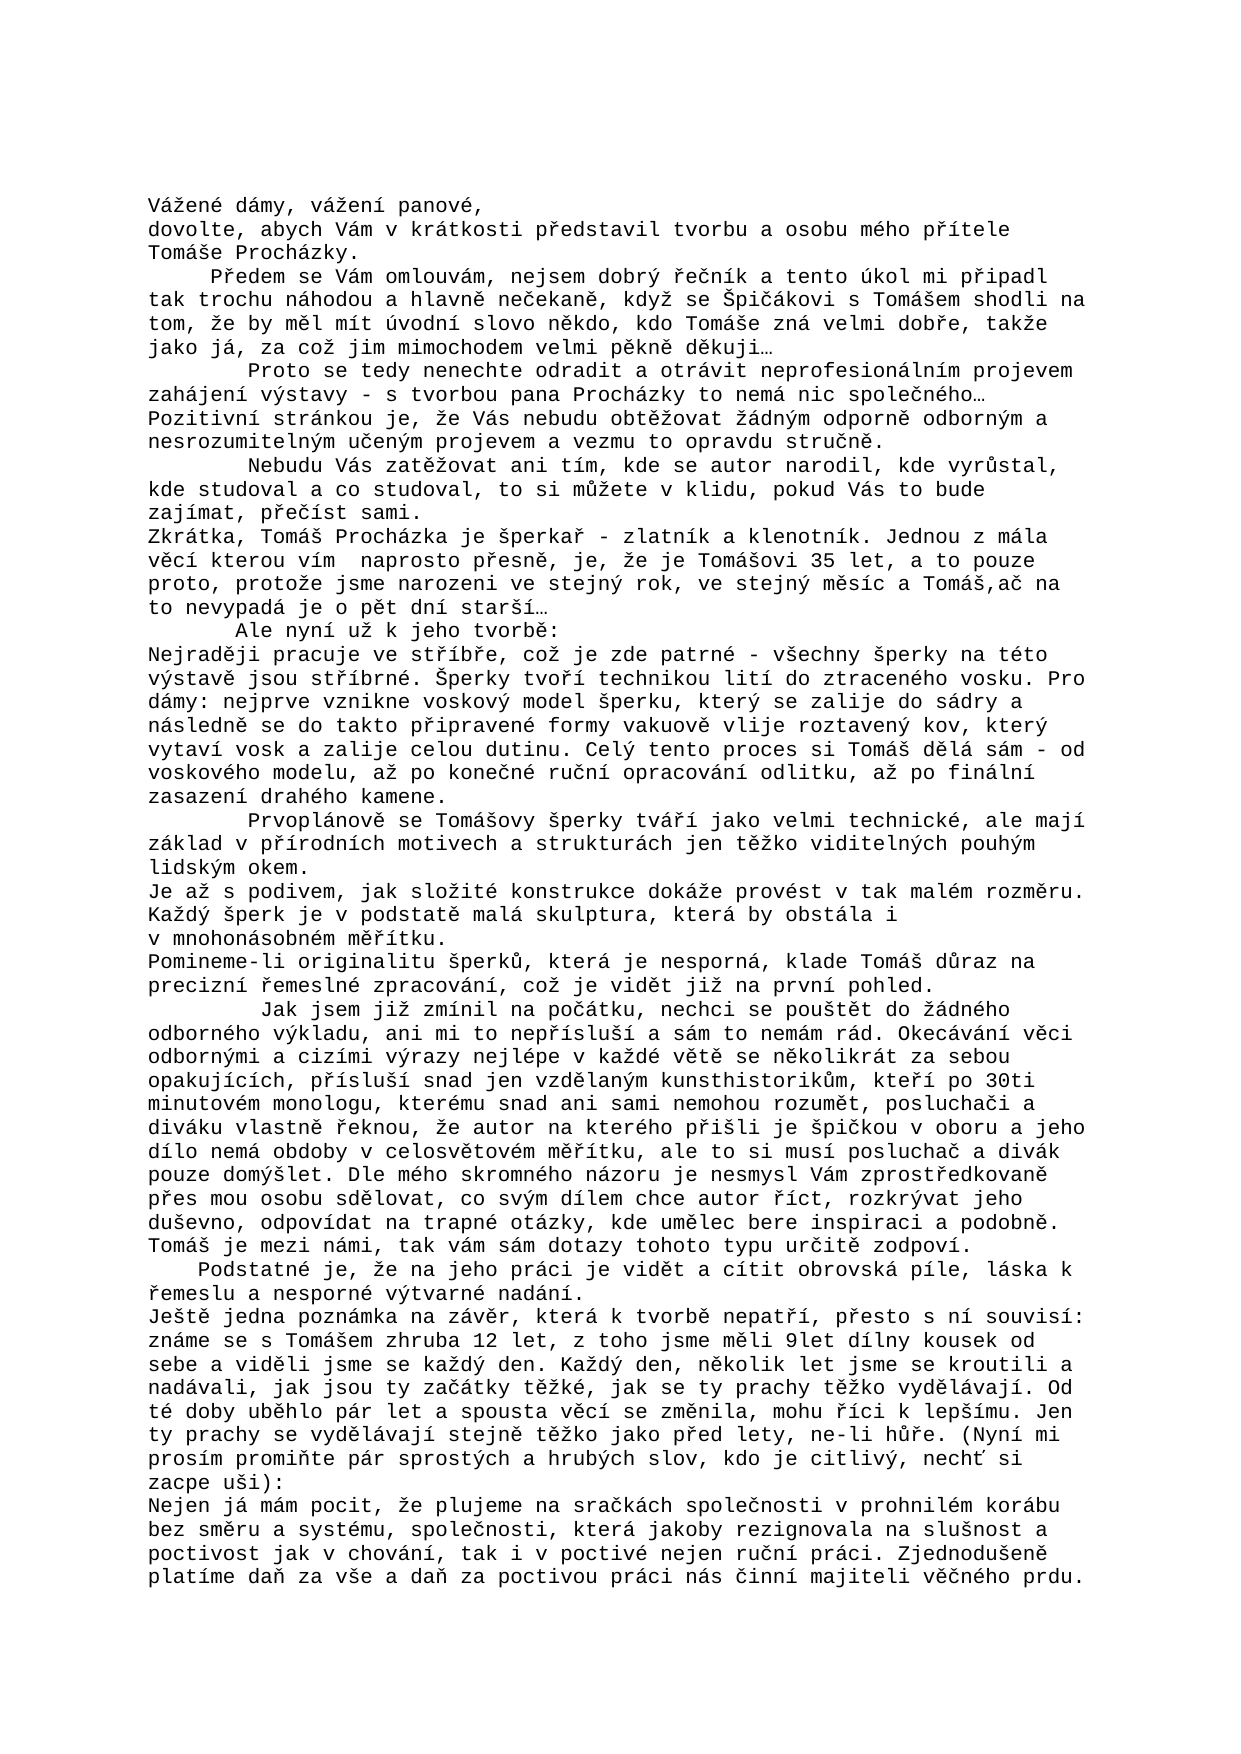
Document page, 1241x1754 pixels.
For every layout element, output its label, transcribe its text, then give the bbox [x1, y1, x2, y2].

text Proto se tedy nenechte odradit a otrávit neprofesionálním projevem zahájení výstavy - s tvorbou pana Procházky to nemá nic společného… [148, 360, 1093, 408]
text Jak jsem již zmínil na počátku, nechci se pouštět do žádného odborného výkladu, ani mi to nepřísluší a sám to nemám rád. Okecávání věci odbornými a cizími výrazy nejlépe v každé větě se několikrát za sebou opakujících, přísluší snad jen vzdělaným kunsthistorikům, kteří po 30ti minutovém monologu, kterému snad ani sami nemohou rozumět, posluchači a diváku vlastně řeknou, že autor na kterého přišli je špičkou v oboru a jeho dílo nemá obdoby v celosvětovém měřítku, ale to si musí posluchač a divák pouze domýšlet. Dle mého skromného názoru je nesmysl Vám zprostředkovaně přes mou osobu sdělovat, co svým dílem chce autor říct, rozkrývat jeho duševno, odpovídat na trapné otázky, kde umělec bere inspiraci a podobně. Tomáš je mezi námi, tak vám sám dotazy tohoto typu určitě zodpoví. [148, 999, 1093, 1259]
text Prvoplánově se Tomášovy šperky tváří jako velmi technické, ale mají základ v přírodních motivech a strukturách jen těžko viditelných pouhým lidským okem. [148, 810, 1093, 881]
text dovolte, abych Vám v krátkosti představil tvorbu a osobu mého přítele Tomáše Procházky. [148, 218, 1093, 266]
text Je až s podivem, jak složité konstrukce dokáže provést v tak malém rozměru. [148, 881, 1093, 904]
text Nejraději pracuje ve stříbře, což je zde patrné - všechny šperky na této výstavě jsou stříbrné. Šperky tvoří technikou lití do ztraceného vosku. Pro dámy: nejprve vznikne voskový model šperku, který se zalije do sádry a následně se do takto připravené formy vakuově vlije roztavený kov, který vytaví vosk a zalije celou dutinu. Celý tento proces si Tomáš dělá sám - od voskového modelu, až po konečné ruční opracování odlitku, až po finální zasazení drahého kamene. [148, 644, 1093, 810]
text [148, 1495, 1093, 1590]
text Ale nyní už k jeho tvorbě: [148, 621, 1093, 644]
text nesrozumitelným učeným projevem a vezmu to opravdu stručně. [148, 431, 1093, 455]
text Zkrátka, Tomáš Procházka je šperkař - zlatník a klenotník. Jednou z mála věcí kterou vím naprosto přesně, je, že je Tomášovi 35 let, a to pouze proto, protože jsme narozeni ve stejný rok, ve stejný měsíc a Tomáš,ač na to nevypadá je o pět dní starší… [148, 526, 1093, 621]
text Pozitivní stránkou je, že Vás nebudu obtěžovat žádným odporně odborným a [148, 408, 1093, 431]
text Nebudu Vás zatěžovat ani tím, kde se autor narodil, kde vyrůstal, kde studoval a co studoval, to si můžete v klidu, pokud Vás to bude zajímat, přečíst sami. [148, 455, 1093, 526]
text Podstatné je, že na jeho práci je vidět a cítit obrovská píle, láska k řemeslu a nesporné výtvarné nadání. [148, 1259, 1093, 1306]
text Pomineme-li originalitu šperků, která je nesporná, klade Tomáš důraz na precizní řemeslné zpracování, což je vidět již na první pohled. [148, 952, 1093, 999]
text Ještě jedna poznámka na závěr, která k tvorbě nepatří, přesto s ní souvisí: známe se s Tomášem zhruba 12 let, z toho jsme měli 9let dílny kousek od sebe a viděli jsme se každý den. Každý den, několik let jsme se kroutili a nadávali, jak jsou ty začátky těžké, jak se ty prachy těžko vydělávají. Od té doby uběhlo pár let a spousta věcí se změnila, mohu říci k lepšímu. Jen ty prachy se vydělávají stejně těžko jako před lety, ne-li hůře. (Nyní mi prosím promiňte pár sprostých a hrubých slov, kdo je citlivý, nechť si zacpe uši): [148, 1306, 1093, 1495]
text Vážené dámy, vážení panové, [148, 195, 1093, 218]
text Každý šperk je v podstatě malá skulptura, která by obstála i v mnohonásobném měřítku. [148, 904, 1093, 952]
text Předem se Vám omlouvám, nejsem dobrý řečník a tento úkol mi připadl tak trochu náhodou a hlavně nečekaně, když se Špičákovi s Tomášem shodli na tom, že by měl mít úvodní slovo někdo, kdo Tomáše zná velmi dobře, takže jako já, za což jim mimochodem velmi pěkně děkuji… [148, 266, 1093, 360]
